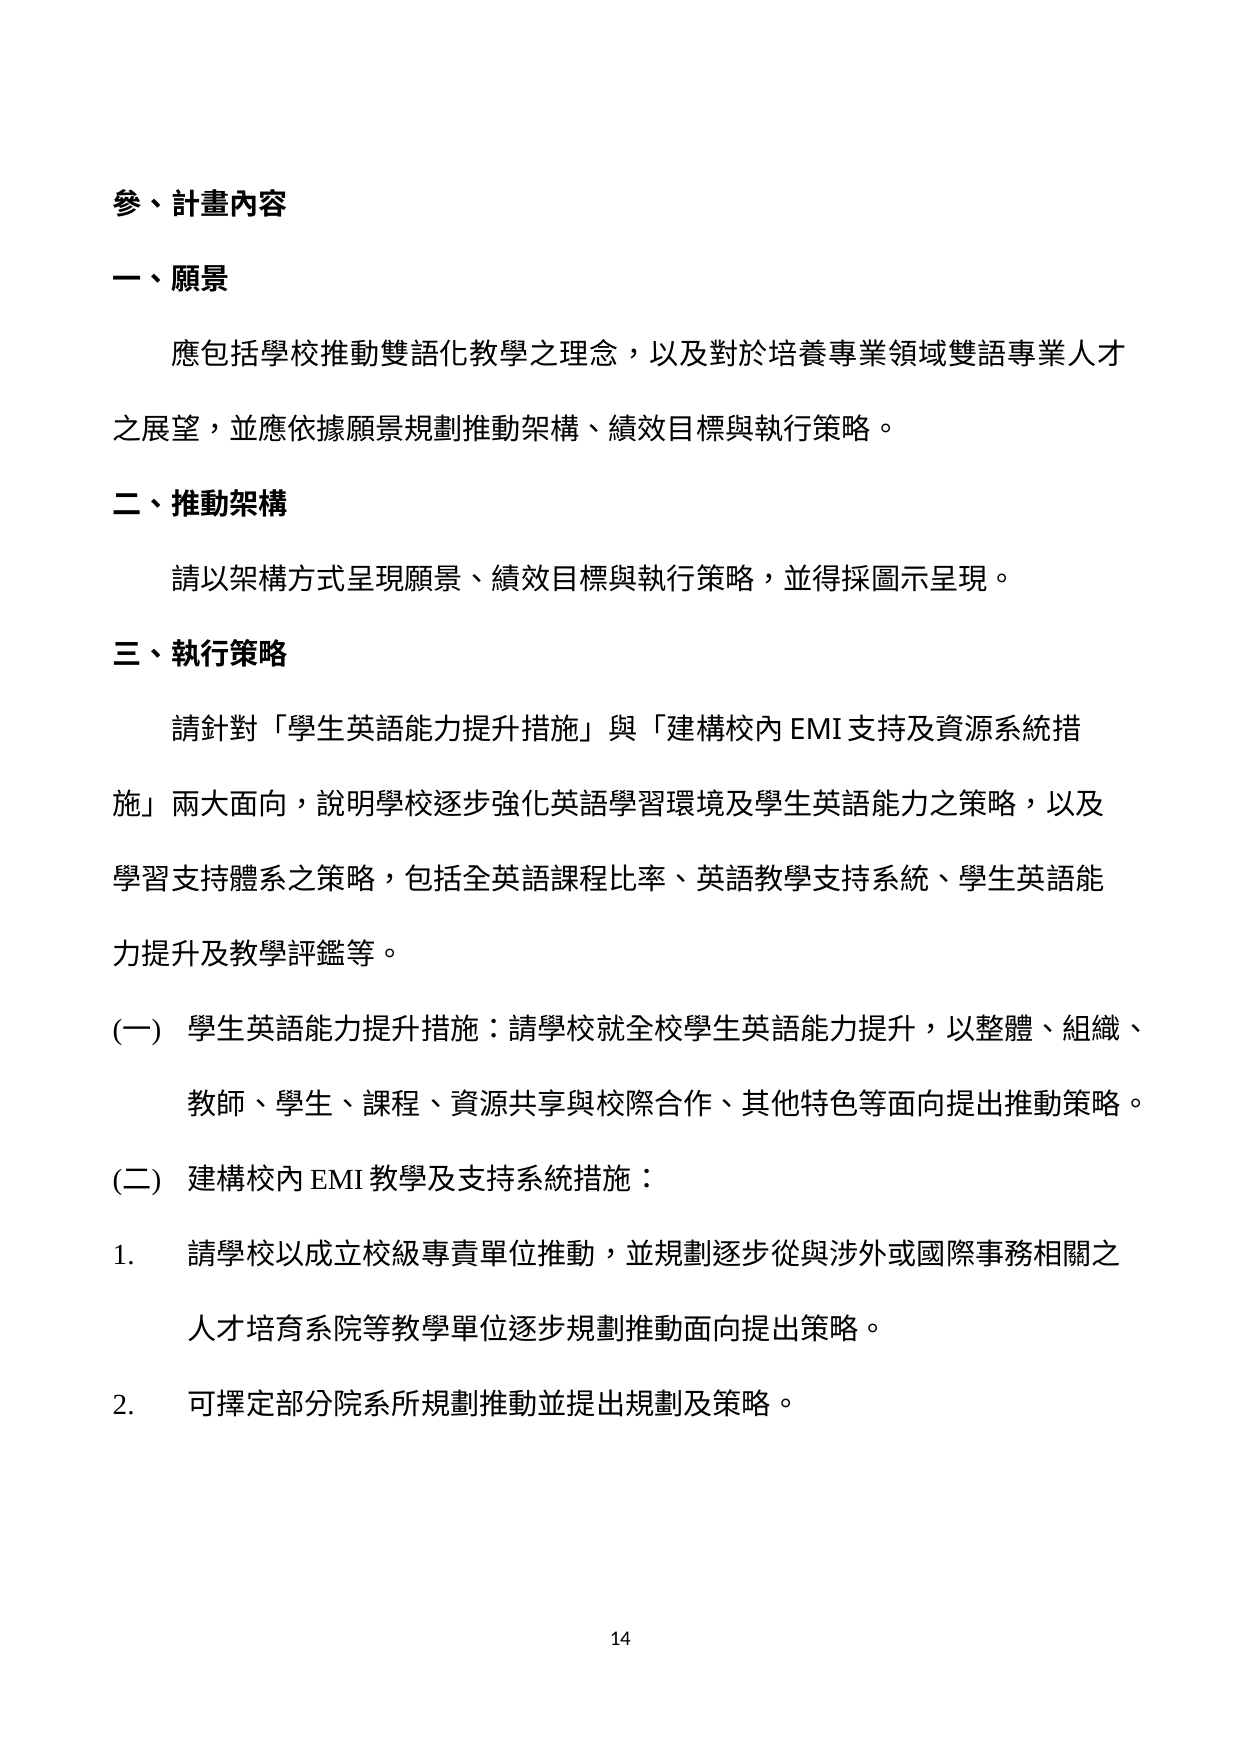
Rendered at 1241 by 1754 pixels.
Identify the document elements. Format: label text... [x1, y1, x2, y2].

text 請針對「學生英語能力提升措施」與「建構校內EMI支持及資源系統措施」兩大面向，說明學校逐步強化英語學習環境及學生英語能力之策略，以及學習支持體系之策略，包括全英語課程比率、英語教學支持系統、學生英語能力提升及教學評鑑等。 [112, 689, 1128, 989]
title 學生英語能力提升措施：請學校就全校學生英語能力提升，以整體、組織、教師、學生、課程、資源共享與校際合作、其他特色等面向提出推動策略。 [112, 989, 1128, 1139]
title 可擇定部分院系所規劃推動並提出規劃及策略。 [112, 1364, 1128, 1439]
title 建構校內EMI教學及支持系統措施： [112, 1139, 1128, 1214]
text 推動架構 [112, 464, 1128, 539]
title 請學校以成立校級專責單位推動，並規劃逐步從與涉外或國際事務相關之人才培育系院等教學單位逐步規劃推動面向提出策略。 [112, 1214, 1128, 1364]
text 計畫內容 [112, 164, 1128, 239]
text 請以架構方式呈現願景、績效目標與執行策略，並得採圖示呈現。 [112, 539, 1128, 614]
text 應包括學校推動雙語化教學之理念，以及對於培養專業領域雙語專業人才之展望，並應依據願景規劃推動架構、績效目標與執行策略。 [112, 314, 1128, 464]
text 執行策略 [112, 614, 1128, 689]
text 願景 [112, 239, 1128, 314]
